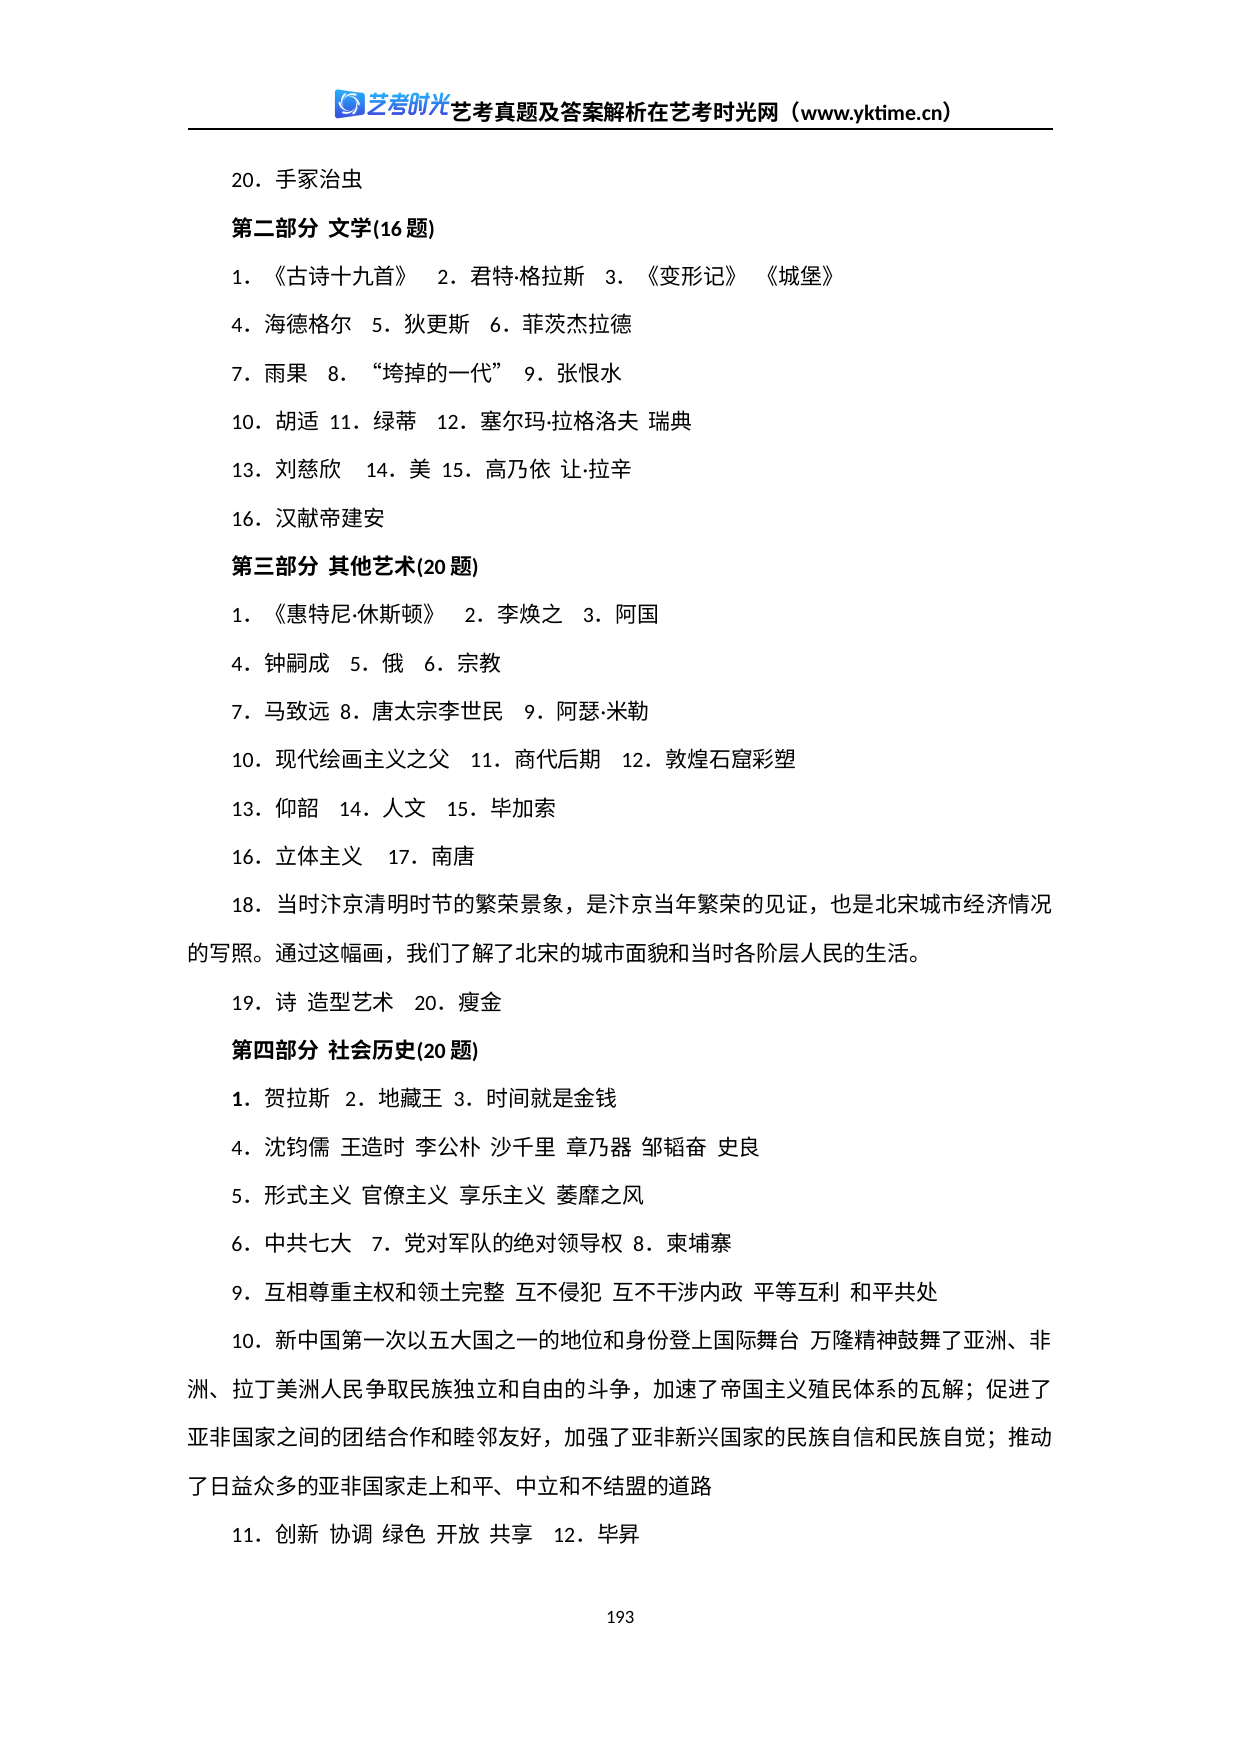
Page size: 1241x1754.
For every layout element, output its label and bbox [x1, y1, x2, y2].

picture [334, 88, 451, 120]
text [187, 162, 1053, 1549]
